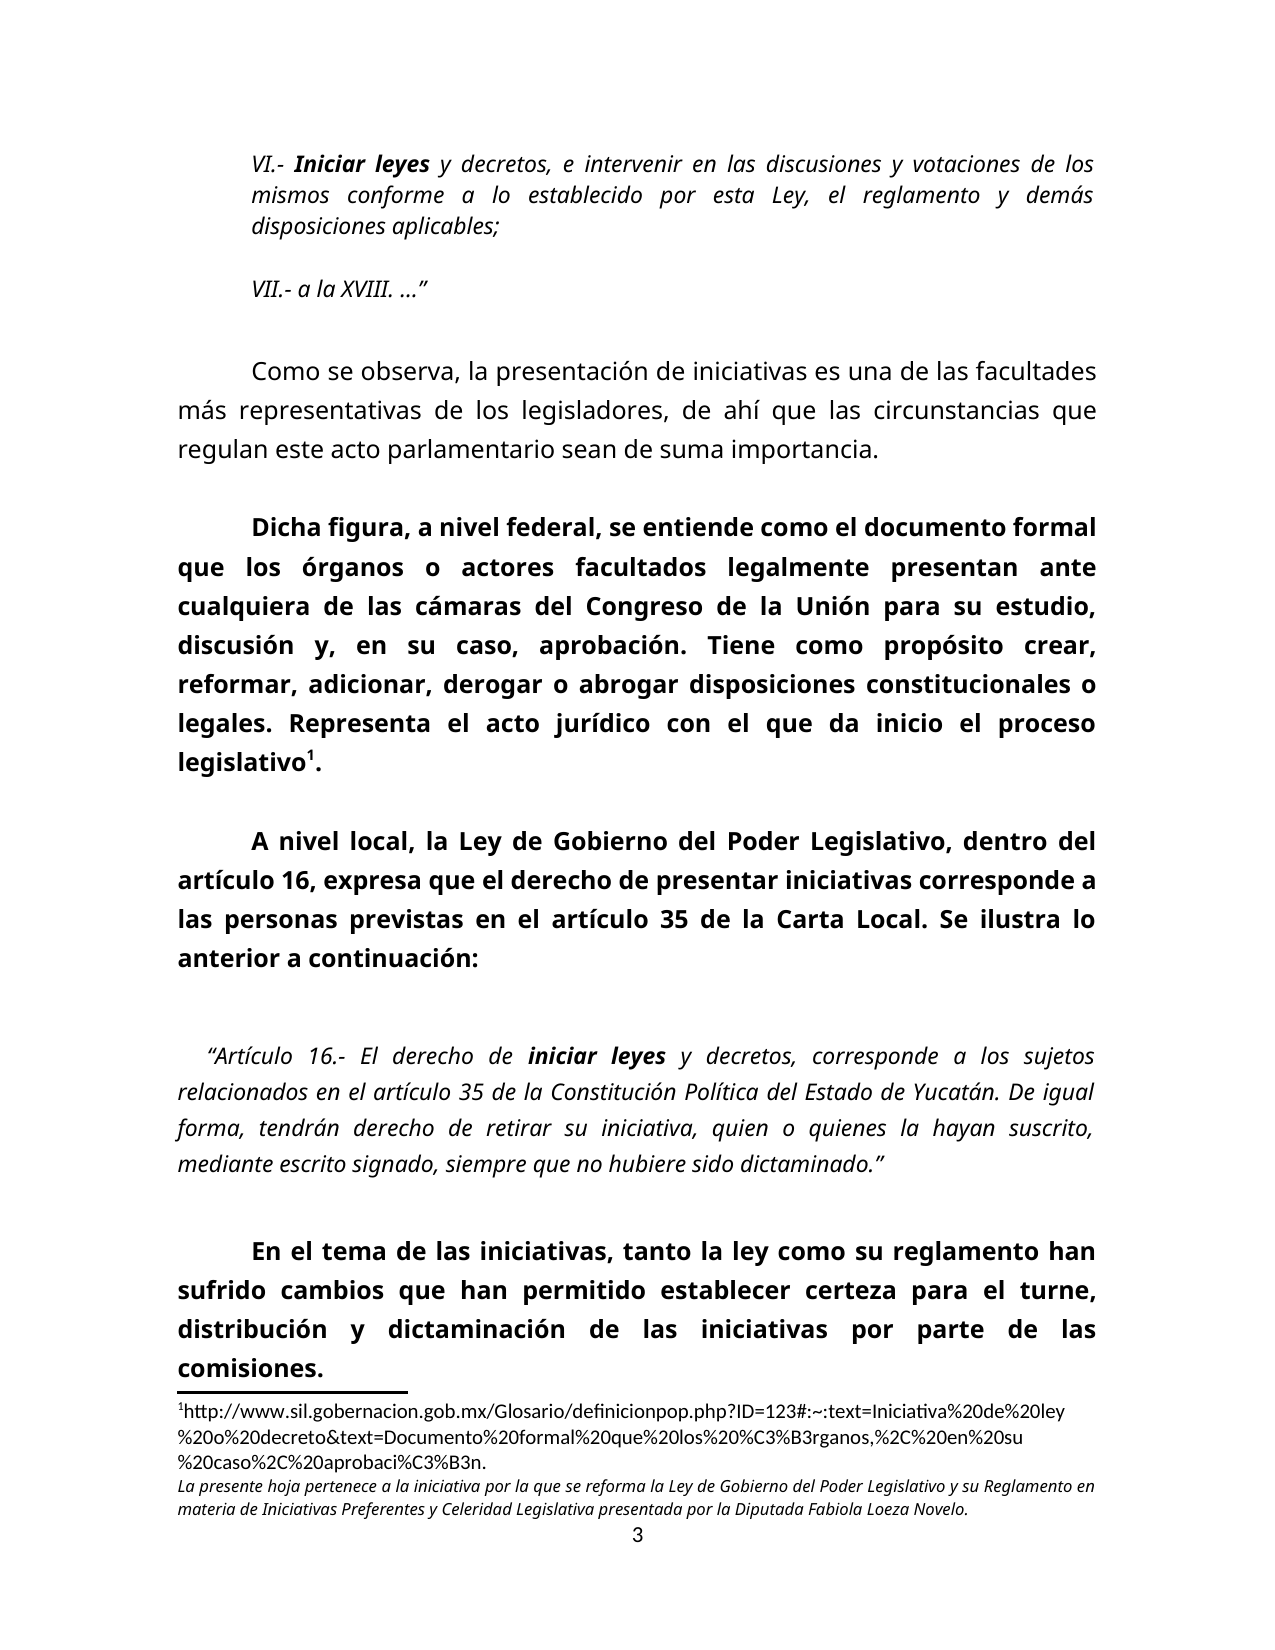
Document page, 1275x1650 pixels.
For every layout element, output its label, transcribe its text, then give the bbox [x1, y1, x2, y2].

text VII.- a la XVIII. …” [177, 273, 1098, 304]
text Dicha figura, a nivel federal, se entiende como el documento formal que los órganos o actores facultados legalmente presentan ante cualquiera de las cámaras del Congreso de la Unión para su estudio, discusión y, en su caso, aprobación. Tiene como propósito crear, reformar, adicionar, derogar o abrogar disposiciones constitucionales o legales. Representa el acto jurídico con el que da inicio el proceso legislativo. [177, 510, 1098, 779]
text Como se observa, la presentación de iniciativas es una de las facultades más representativas de los legisladores, de ahí que las circunstancias que regulan este acto parlamentario sean de suma importancia. [177, 353, 1098, 466]
text “Artículo 16.- El derecho de iniciar leyes y decretos, corresponde a los sujetos relacionados en el artículo 35 de la Constitución Política del Estado de Yucatán. De igual forma, tendrán derecho de retirar su iniciativa, quien o quienes la hayan suscrito, mediante escrito signado, siempre que no hubiere sido dictaminado.” [177, 1040, 1098, 1179]
text VI.- Iniciar leyes y decretos, e intervenir en las discusiones y votaciones de los mismos conforme a lo establecido por esta Ley, el reglamento y demás disposiciones aplicables; [251, 148, 1098, 241]
text A nivel local, la Ley de Gobierno del Poder Legislativo, dentro del artículo 16, expresa que el derecho de presentar iniciativas corresponde a las personas previstas en el artículo 35 de la Carta Local. Se ilustra lo anterior a continuación: [177, 823, 1098, 975]
text En el tema de las iniciativas, tanto la ley como su reglamento han sufrido cambios que han permitido establecer certeza para el turne, distribución y dictaminación de las iniciativas por parte de las comisiones. [177, 1233, 1098, 1385]
